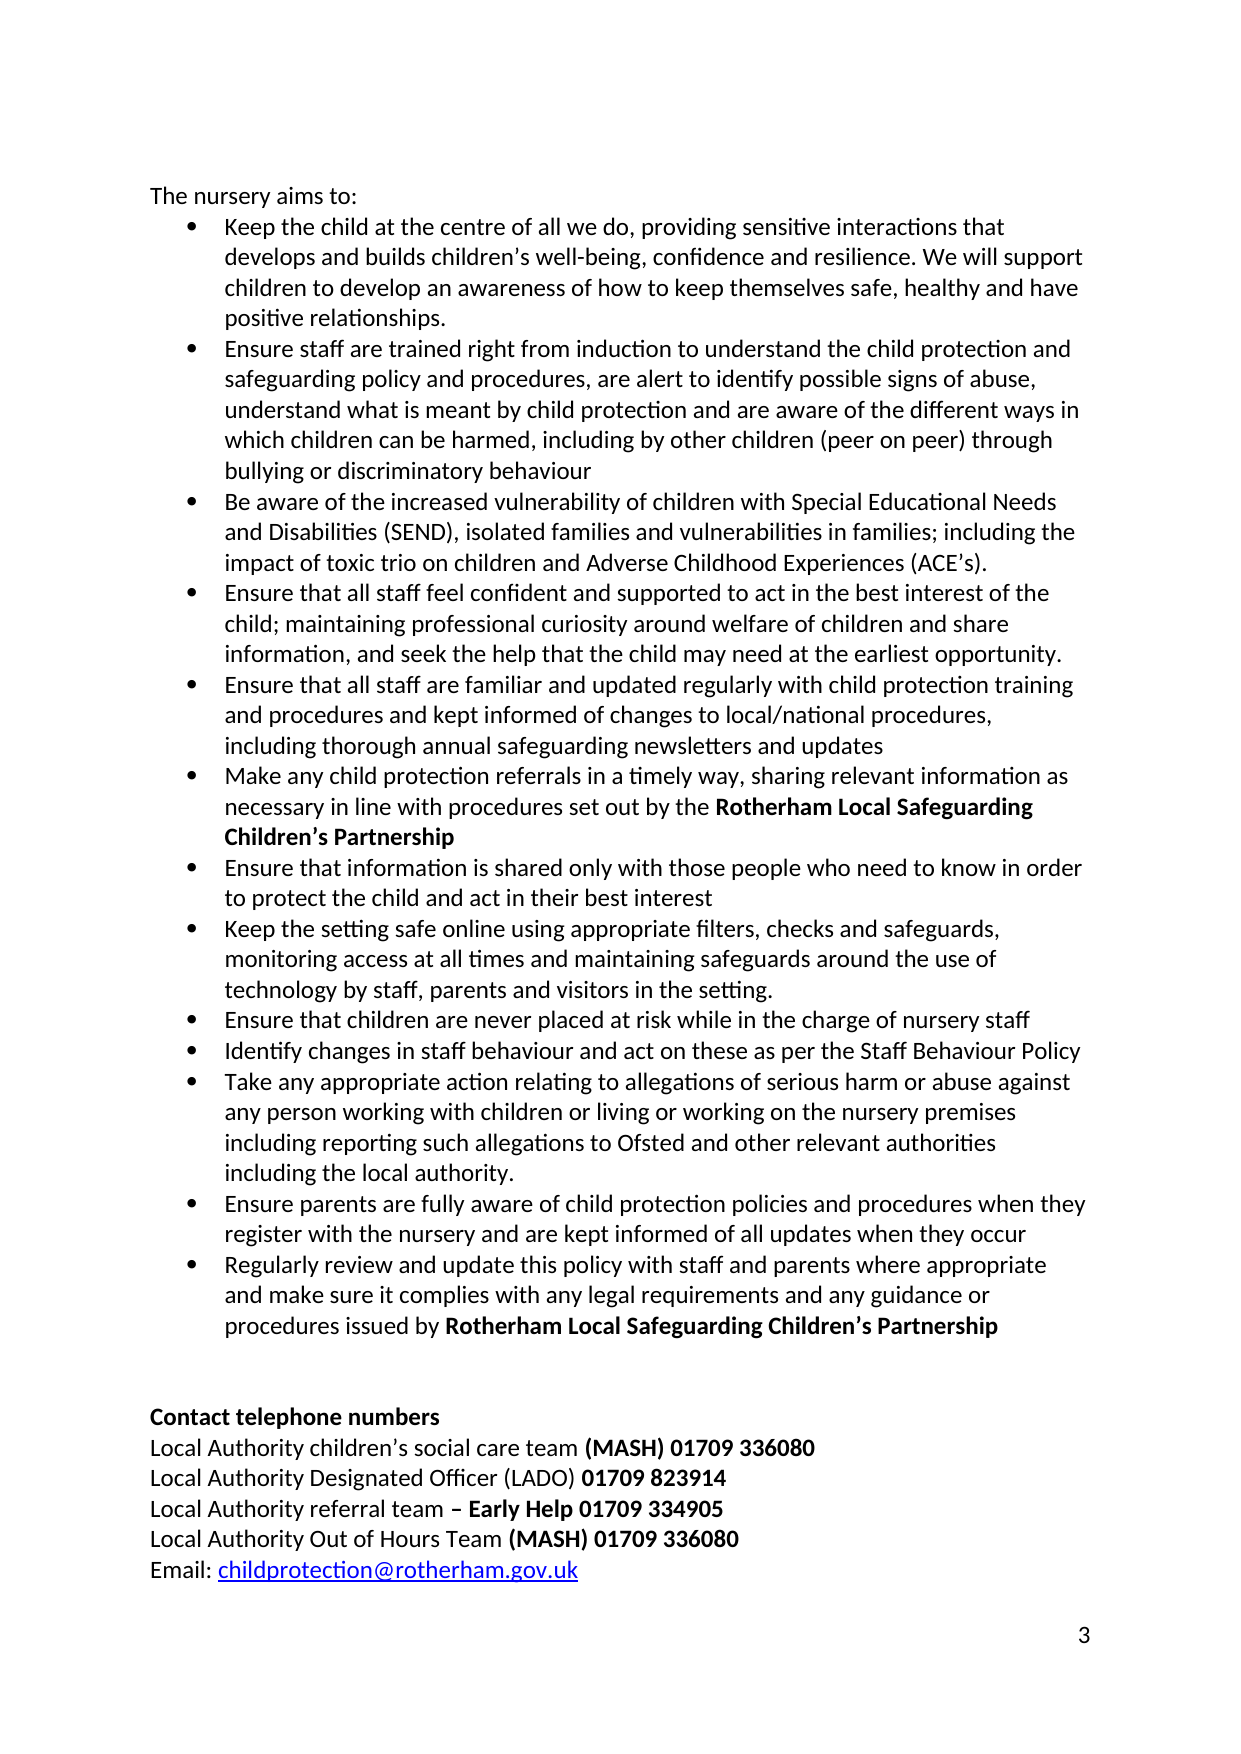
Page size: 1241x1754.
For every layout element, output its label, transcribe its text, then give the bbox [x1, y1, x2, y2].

list Ensure parents are fully aware of child protection policies and procedures when they register with the nursery and are kept informed of all updates when they occur [187, 1188, 1090, 1249]
list Identify changes in staff behaviour and act on these as per the Staff Behaviour Policy [187, 1035, 1090, 1066]
list Regularly review and update this policy with staff and parents where appropriate and make sure it complies with any legal requirements and any guidance or procedures issued by Rotherham Local Safeguarding Children’s Partnership [187, 1249, 1090, 1340]
list Keep the child at the centre of all we do, providing sensitive interactions that develops and builds children’s well-being, confidence and resilience. We will support children to develop an awareness of how to keep themselves safe, healthy and have positive relationships. [187, 211, 1090, 333]
list Take any appropriate action relating to allegations of serious harm or abuse against any person working with children or living or working on the nursery premises including reporting such allegations to Ofsted and other relevant authorities including the local authority. [187, 1066, 1090, 1188]
text Local Authority Designated Officer (LADO) 01709 823914 [150, 1462, 1090, 1493]
list Ensure staff are trained right from induction to understand the child protection and safeguarding policy and procedures, are alert to identify possible signs of abuse, understand what is meant by child protection and are aware of the different ways in which children can be harmed, including by other children (peer on peer) through bullying or discriminatory behaviour [187, 333, 1090, 486]
list Ensure that all staff feel confident and supported to act in the best interest of the child; maintaining professional curiosity around welfare of children and share information, and seek the help that the child may need at the earliest opportunity. [187, 577, 1090, 669]
list Be aware of the increased vulnerability of children with Special Educational Needs and Disabilities (SEND), isolated families and vulnerabilities in families; including the impact of toxic trio on children and Adverse Childhood Experiences (ACE’s). [187, 486, 1090, 577]
list Make any child protection referrals in a timely way, sharing relevant information as necessary in line with procedures set out by the Rotherham Local Safeguarding Children’s Partnership [187, 760, 1090, 852]
list Keep the setting safe online using appropriate filters, checks and safeguards, monitoring access at all times and maintaining safeguards around the use of technology by staff, parents and visitors in the setting. [187, 913, 1090, 1004]
list Ensure that information is shared only with those people who need to know in order to protect the child and act in their best interest [187, 852, 1090, 913]
text Email: childprotection@rotherham.gov.uk [150, 1554, 1090, 1584]
text The nursery aims to: [150, 181, 1090, 211]
list Ensure that all staff are familiar and updated regularly with child protection training and procedures and kept informed of changes to local/national procedures, including thorough annual safeguarding newsletters and updates [187, 669, 1090, 760]
text Local Authority referral team – Early Help 01709 334905 [150, 1493, 1090, 1523]
text Local Authority children’s social care team (MASH) 01709 336080 [150, 1432, 1090, 1462]
text Local Authority Out of Hours Team (MASH) 01709 336080 [150, 1523, 1090, 1554]
text Contact telephone numbers [150, 1401, 1090, 1432]
list Ensure that children are never placed at risk while in the charge of nursery staff [187, 1004, 1090, 1035]
